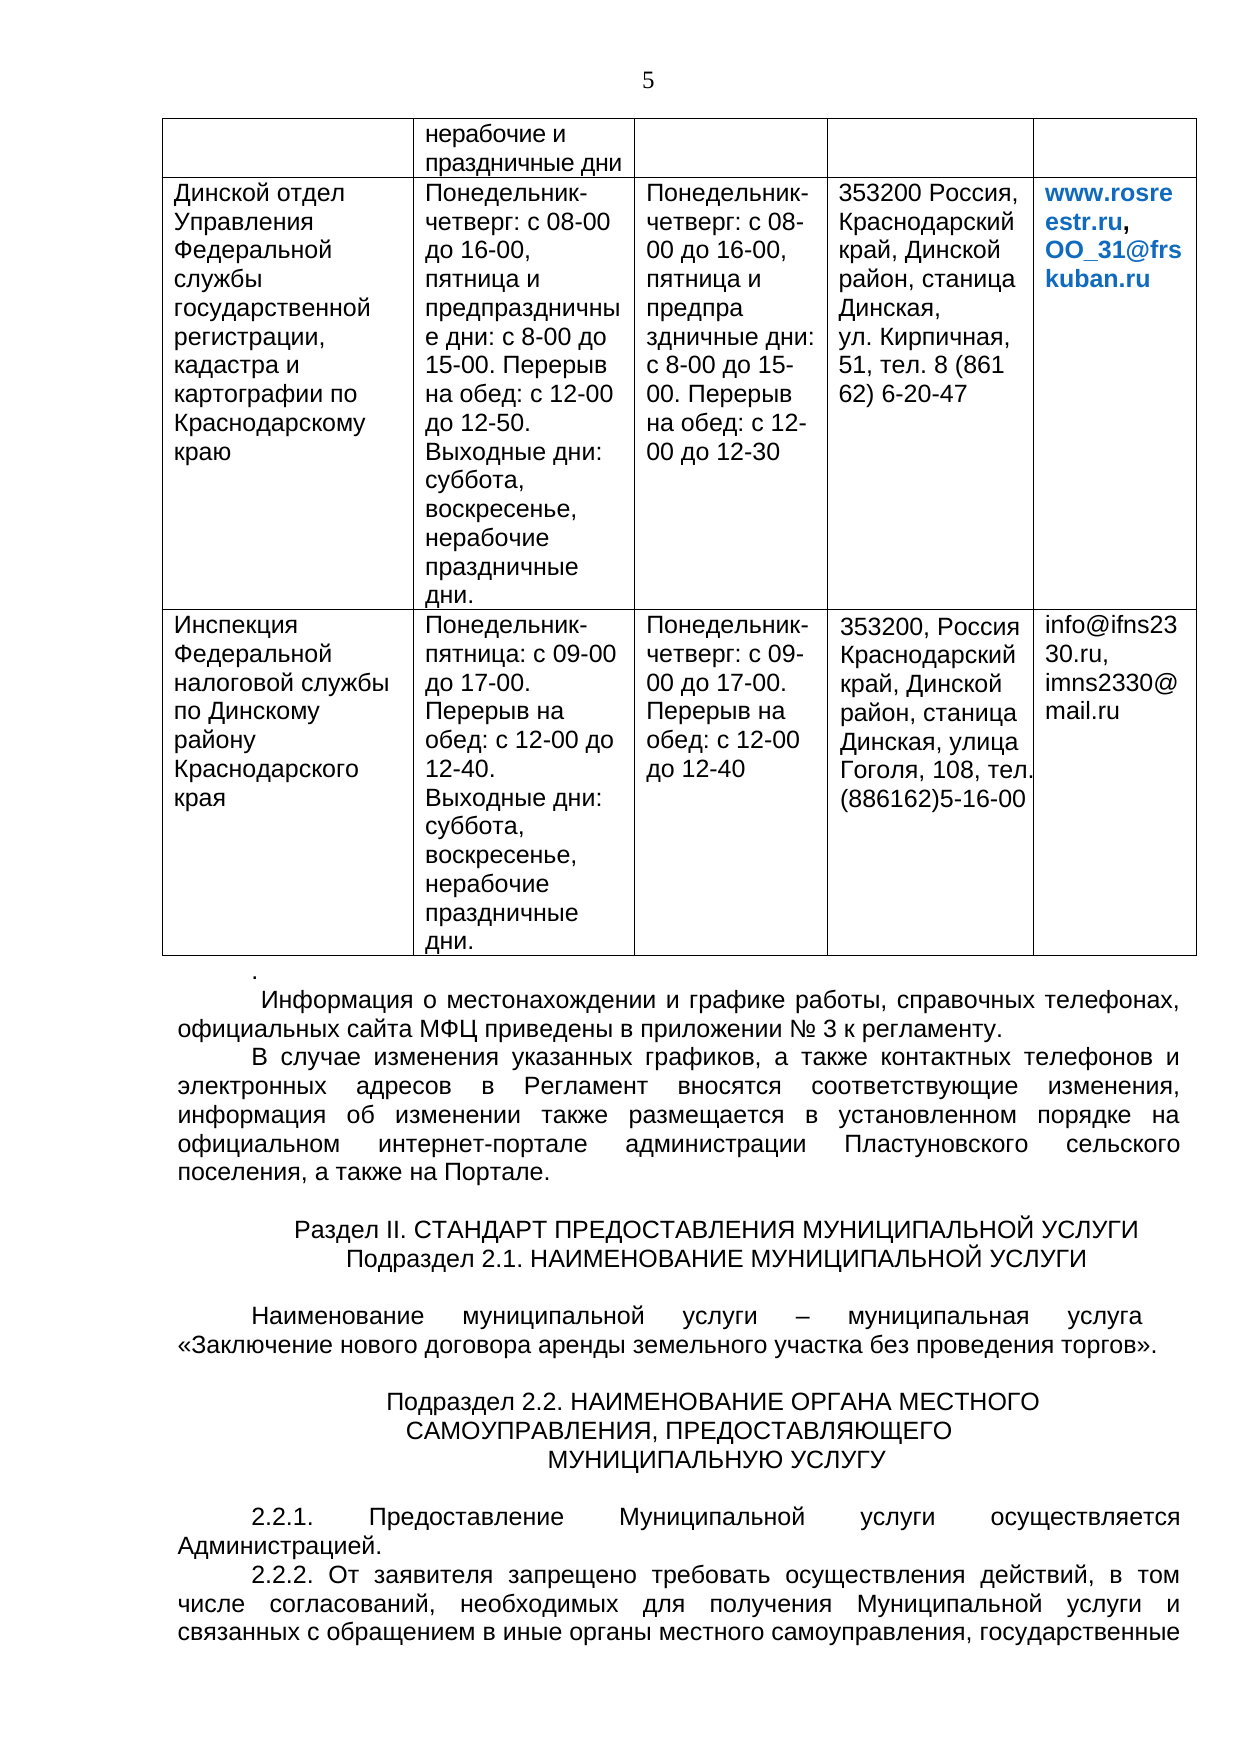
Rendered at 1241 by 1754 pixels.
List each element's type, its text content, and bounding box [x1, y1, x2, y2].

text Подраздел 2.1. НАИМЕНОВАНИЕ МУНИЦИПАЛЬНОЙ УСЛУГИ [177, 1243, 1181, 1272]
text В случае изменения указанных графиков, а также контактных телефонов и электронных адресов в Регламент вносятся соответствующие изменения, информация об изменении также размещается в установленном порядке на официальном интернет-портале администрации Пластуновского сельского поселения, а также на Портале. [177, 1042, 1181, 1186]
text Наименование муниципальной услуги – муниципальная услуга «Заключение нового договора аренды земельного участка без проведения торгов». [177, 1301, 1181, 1358]
table_cell Понедельник-четверг: с 08-00 до 16-00, пятница и предпра здничные дни: с 8-00 до 15-00. Перерыв на обед: с 12-00 до 12-30 [635, 178, 827, 609]
text 2.2.1. Предоставление Муниципальной услуги осуществляется Администрацией. [177, 1502, 1181, 1560]
text МУНИЦИПАЛЬНУЮ УСЛУГУ [177, 1445, 1181, 1473]
text . [177, 956, 1181, 985]
table_cell Понедельник-четверг: с 09-00 до 17-00. Перерыв на обед: с 12-00 до 12-40 [635, 610, 827, 955]
table_cell 353200 Россия, Краснодарский край, Динской район, станица Динская, ул. Кирпичная, 51, тел. 8 (861 62) 6-20-47 [828, 178, 1033, 609]
table_cell Инспекция Федеральной налоговой службы по Динскому району Краснодарского края [163, 610, 413, 955]
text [177, 1560, 1181, 1646]
table_cell www.rosreestr.ru, OO_31@frskuban.ru [1034, 178, 1196, 609]
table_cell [828, 119, 1033, 177]
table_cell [414, 119, 634, 177]
table_cell info@ifns2330.ru, imns2330@mail.ru [1034, 610, 1196, 955]
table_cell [1034, 119, 1196, 177]
text Подраздел 2.2. НАИМЕНОВАНИЕ ОРГАНА МЕСТНОГО САМОУПРАВЛЕНИЯ, ПРЕДОСТАВЛЯЮЩЕГО [177, 1387, 1181, 1445]
text Раздел II. СТАНДАРТ ПРЕДОСТАВЛЕНИЯ МУНИЦИПАЛЬНОЙ УСЛУГИ [177, 1215, 1181, 1243]
text Информация о местонахождении и графике работы, справочных телефонах, официальных сайта МФЦ приведены в приложении № 3 к регламенту. [177, 985, 1181, 1042]
table_cell [828, 610, 1033, 955]
table_cell Динской отдел Управления Федеральной службы государственной регистрации, кадастра и картографии по Краснодарскому краю [163, 178, 413, 609]
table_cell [163, 119, 413, 177]
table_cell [635, 119, 827, 177]
table_cell Понедельник-пятница: с 09-00 до 17-00. Перерыв на обед: с 12-00 до 12-40. Выходные дни: суббота, воскресенье, нерабочие праздничные дни. [414, 610, 634, 955]
